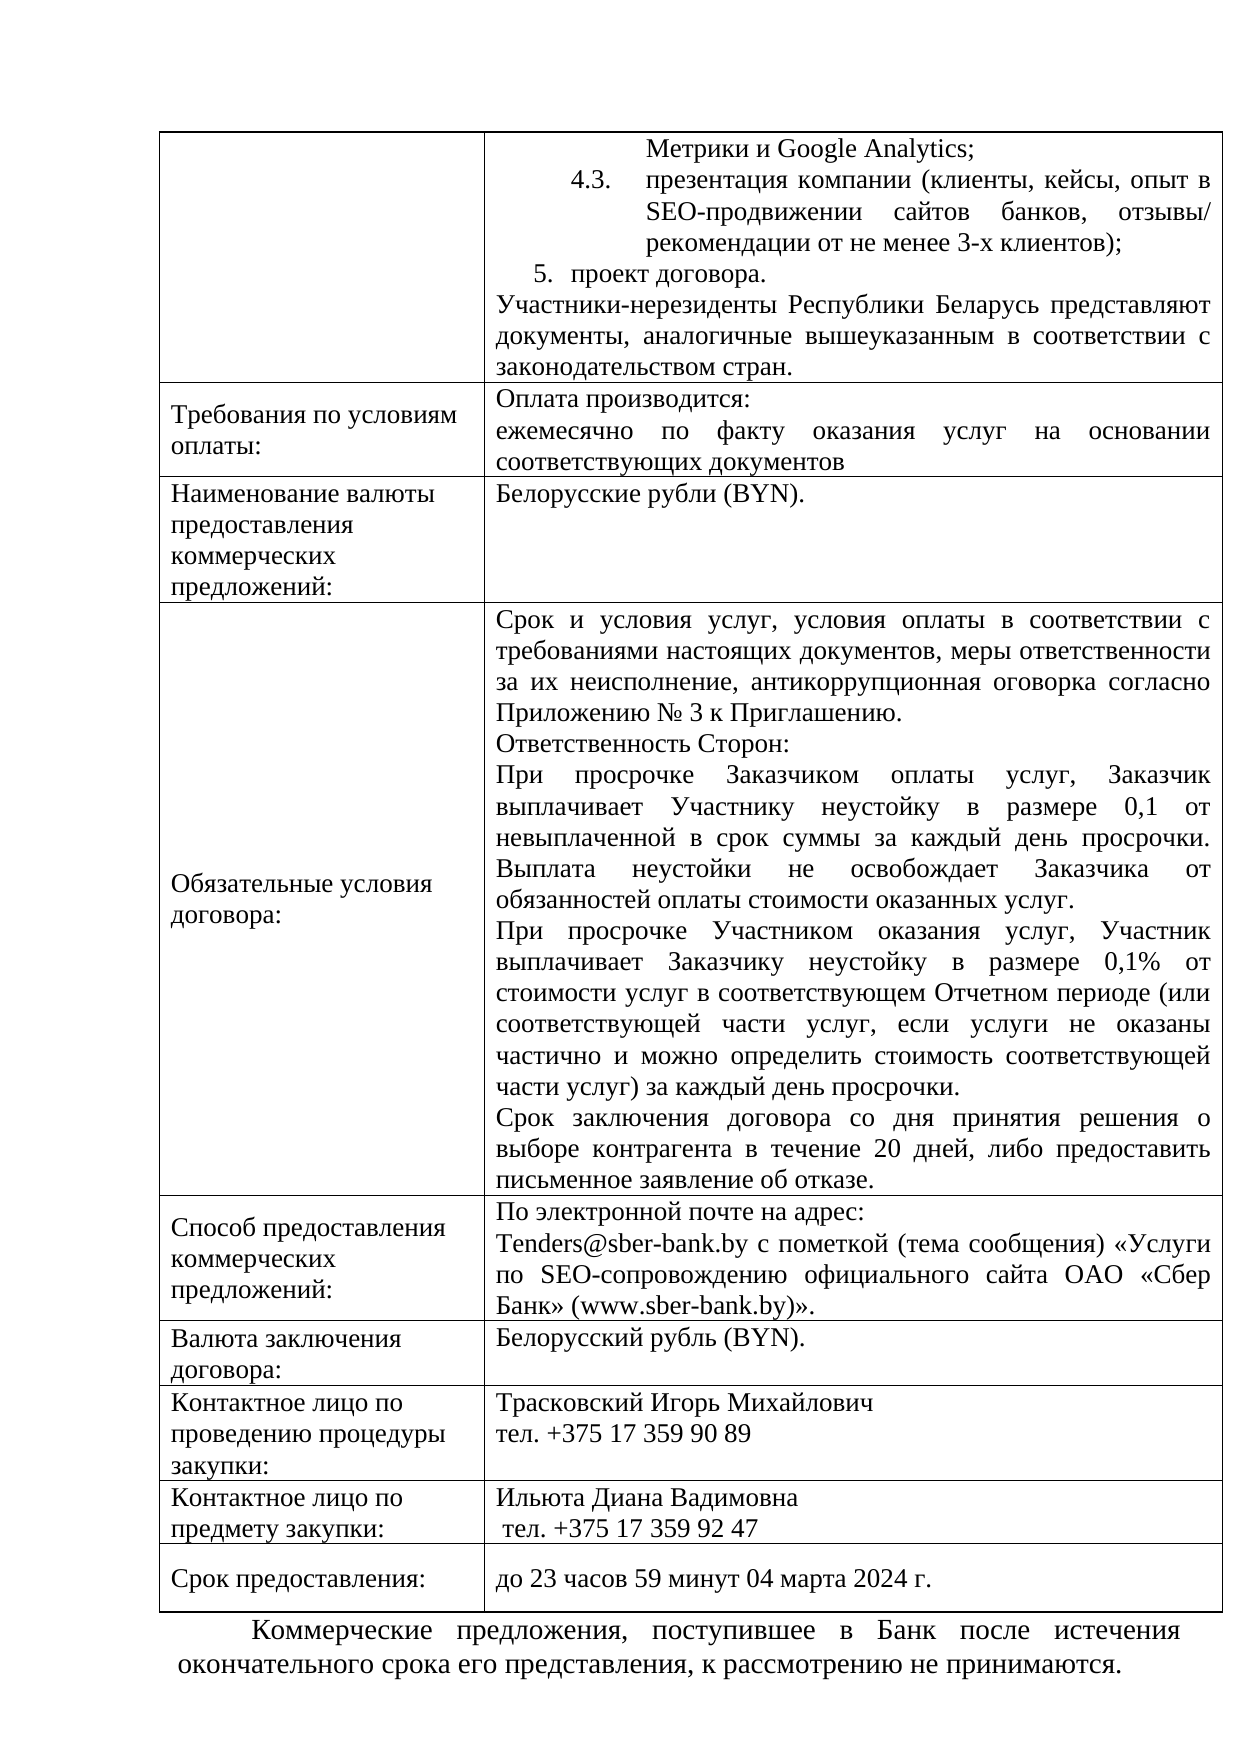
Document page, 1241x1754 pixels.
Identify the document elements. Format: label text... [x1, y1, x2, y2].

table_cell Белорусский рубль (BYN). [485, 1321, 1222, 1385]
table_cell Трасковский Игорь Михайлович тел. +375 17 359 90 89 [485, 1386, 1222, 1480]
table_cell Способ предоставления коммерческих предложений: [160, 1196, 484, 1320]
table_cell Валюта заключения договора: [160, 1321, 484, 1385]
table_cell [485, 133, 1222, 382]
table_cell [160, 133, 484, 382]
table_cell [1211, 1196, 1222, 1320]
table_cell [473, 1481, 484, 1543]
table_cell Обязательные условия договора: [160, 603, 484, 1194]
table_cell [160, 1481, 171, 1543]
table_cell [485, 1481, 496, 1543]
text Коммерческие предложения, поступившее в Банк после истечения окончательного срока его представления, к рассмотрению не принимаются. [177, 1613, 1181, 1679]
table_cell Белорусские рубли (BYN). [485, 477, 1222, 602]
table_cell Требования по условиям оплаты: [160, 383, 484, 476]
table_cell до 23 часов 59 минут 04 марта 2024 г. [485, 1544, 1222, 1611]
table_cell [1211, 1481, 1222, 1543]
table_cell Срок и условия услуг, условия оплаты в соответствии с требованиями настоящих документов, меры ответственности за их неисполнение, антикоррупционная оговорка согласно Приложению № 3 к Приглашению. Ответственность Сторон: При просрочке Заказчиком оплаты услуг, Заказчик выплачивает Участнику неустойку в размере 0,1 от невыплаченной в срок суммы за каждый день просрочки. Выплата неустойки не освобождает Заказчика от обязанностей оплаты стоимости оказанных услуг. При просрочке Участником оказания услуг, Участник выплачивает Заказчику неустойку в размере 0,1% от стоимости услуг в соответствующем Отчетном периоде (или соответствующей части услуг, если услуги не оказаны частично и можно определить стоимость соответствующей части услуг) за каждый день просрочки. Срок заключения договора со дня принятия решения о выборе контрагента в течение 20 дней, либо предоставить письменное заявление об отказе. [485, 603, 1222, 1194]
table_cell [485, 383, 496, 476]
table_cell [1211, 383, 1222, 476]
table_cell Срок предоставления: [160, 1544, 484, 1611]
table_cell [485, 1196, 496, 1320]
